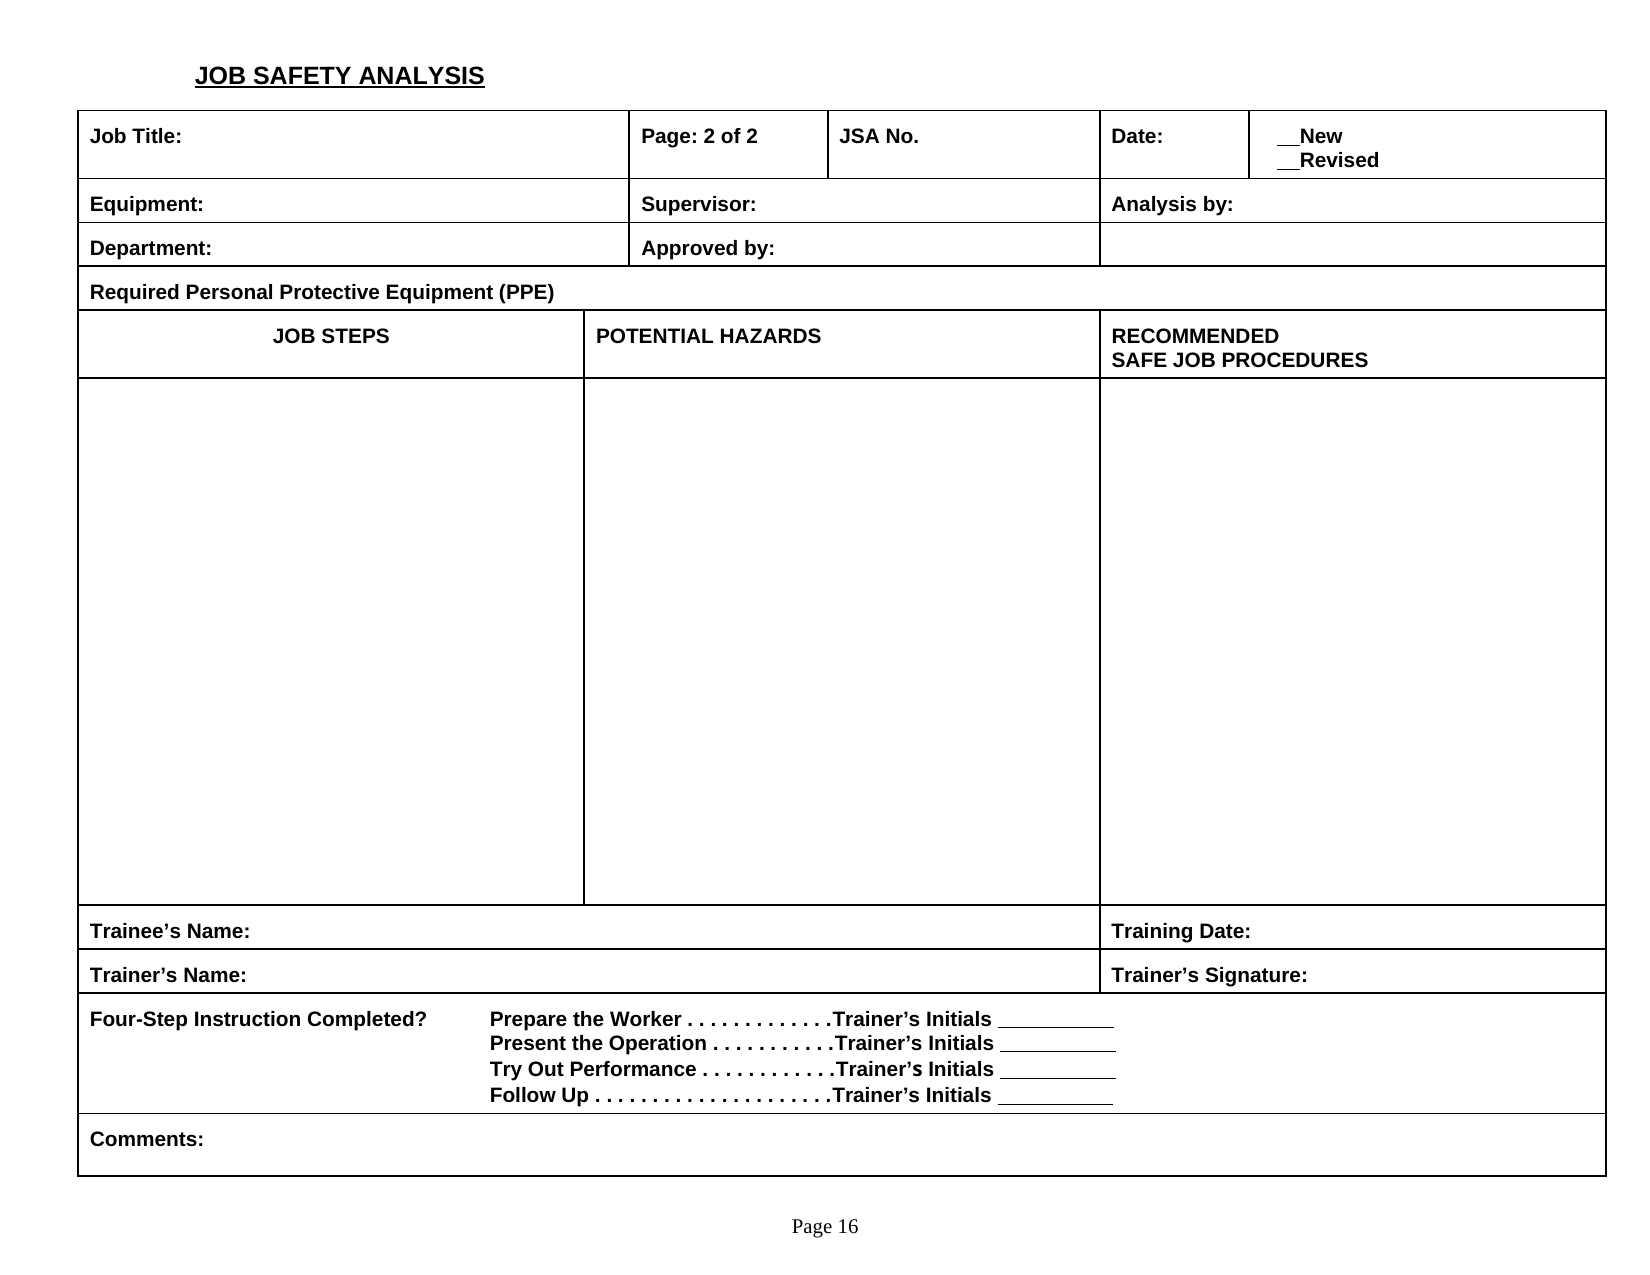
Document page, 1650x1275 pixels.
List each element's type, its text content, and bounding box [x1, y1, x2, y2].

table_cell [1101, 223, 1605, 265]
table_cell Analysis by: [1101, 179, 1605, 221]
text JOB SAFETY ANALYSIS [112, 62, 1537, 90]
table_cell Required Personal Protective Equipment (PPE) [79, 267, 1605, 309]
table_cell Trainer’s Signature: [1101, 950, 1605, 992]
table_cell POTENTIAL HAZARDS [585, 311, 1099, 377]
table_cell Trainee’s Name: [79, 906, 1099, 948]
table_cell JOB STEPS [79, 311, 583, 377]
table_cell RECOMMENDED SAFE JOB PROCEDURES [1101, 311, 1605, 377]
table_cell Department: [79, 223, 628, 265]
table_cell [79, 379, 583, 904]
table_header New Revised [1250, 111, 1605, 177]
table_cell Trainer’s Name: [79, 950, 1099, 992]
table_header JSA No. [829, 111, 1099, 177]
table_cell [1101, 379, 1605, 904]
table_header Date: [1101, 111, 1248, 177]
table_header Job Title: [79, 111, 628, 177]
table_cell Approved by: [630, 223, 1099, 265]
table_cell Equipment: [79, 179, 628, 221]
table_cell [585, 379, 1099, 904]
table_cell Four-Step Instruction Completed? Prepare the Worker . . . . . . . . . . . . . Trainer’s Initials Present the Operation . . . . . . . . . . . Trainer’s Initials Try Out Performance . . . . . . . . . . . . Trainer’s Initials Follow Up . . . . . . . . . . . . . . . . . . . . . Trainer’s Initials [79, 994, 1605, 1112]
table_cell Training Date: [1101, 906, 1605, 948]
table_header Page: 2 of 2 [630, 111, 827, 177]
table_cell Comments: [79, 1114, 1605, 1175]
table_cell Supervisor: [630, 179, 1099, 221]
